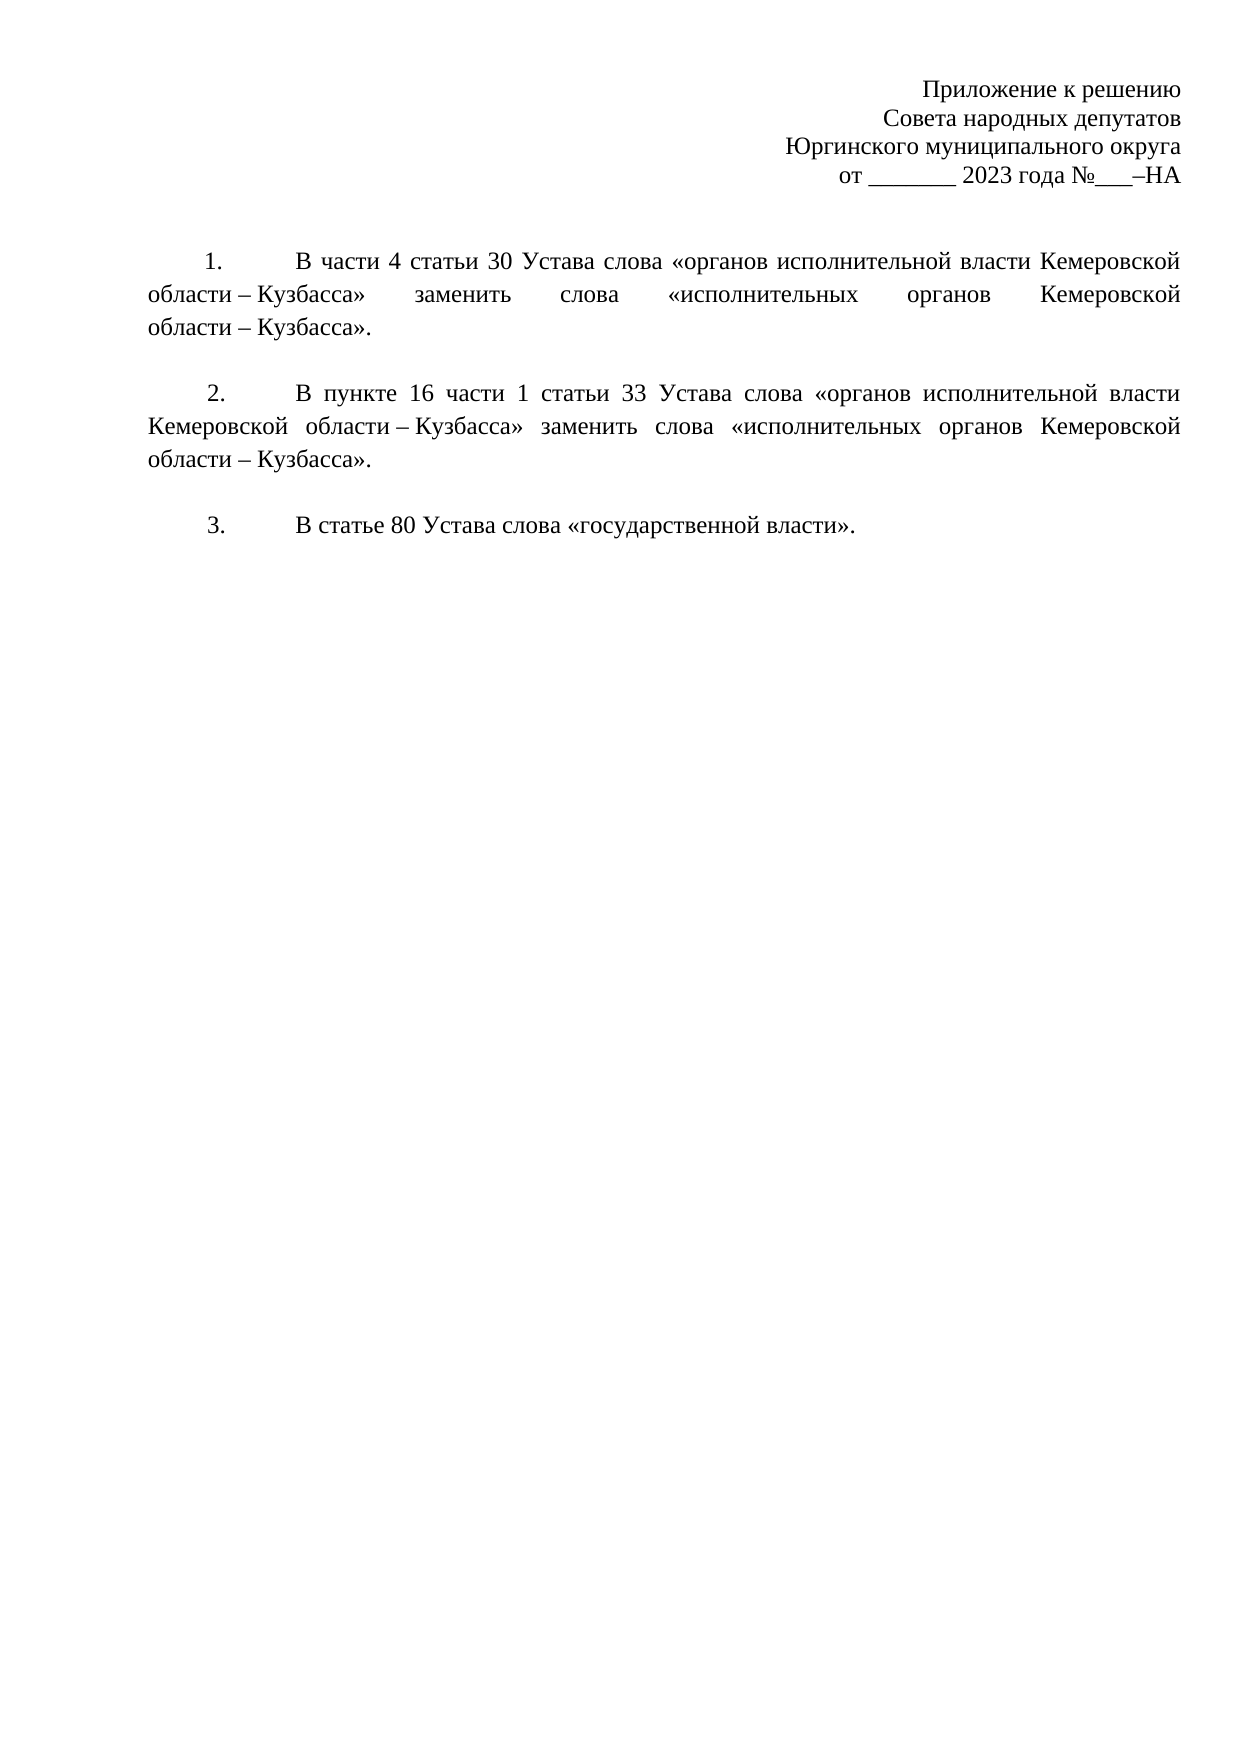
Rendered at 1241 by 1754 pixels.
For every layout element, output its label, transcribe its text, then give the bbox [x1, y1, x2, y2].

text от _______ 2023 года №___–НА [148, 160, 1181, 189]
list В пункте 16 части 1 статьи 33 Устава слова «органов исполнительной власти Кемеровской области – Кузбасса» заменить слова «исполнительных органов Кемеровской области – Кузбасса». [148, 378, 1181, 473]
text Юргинского муниципального округа [148, 131, 1181, 160]
list В статье 80 Устава слова «государственной власти». [148, 511, 1181, 539]
text Приложение к решению [270, 74, 1181, 103]
text Совета народных депутатов [270, 103, 1181, 131]
list В части 4 статьи 30 Устава слова «органов исполнительной власти Кемеровской области – Кузбасса» заменить слова «исполнительных органов Кемеровской области – Кузбасса». [148, 246, 1181, 341]
